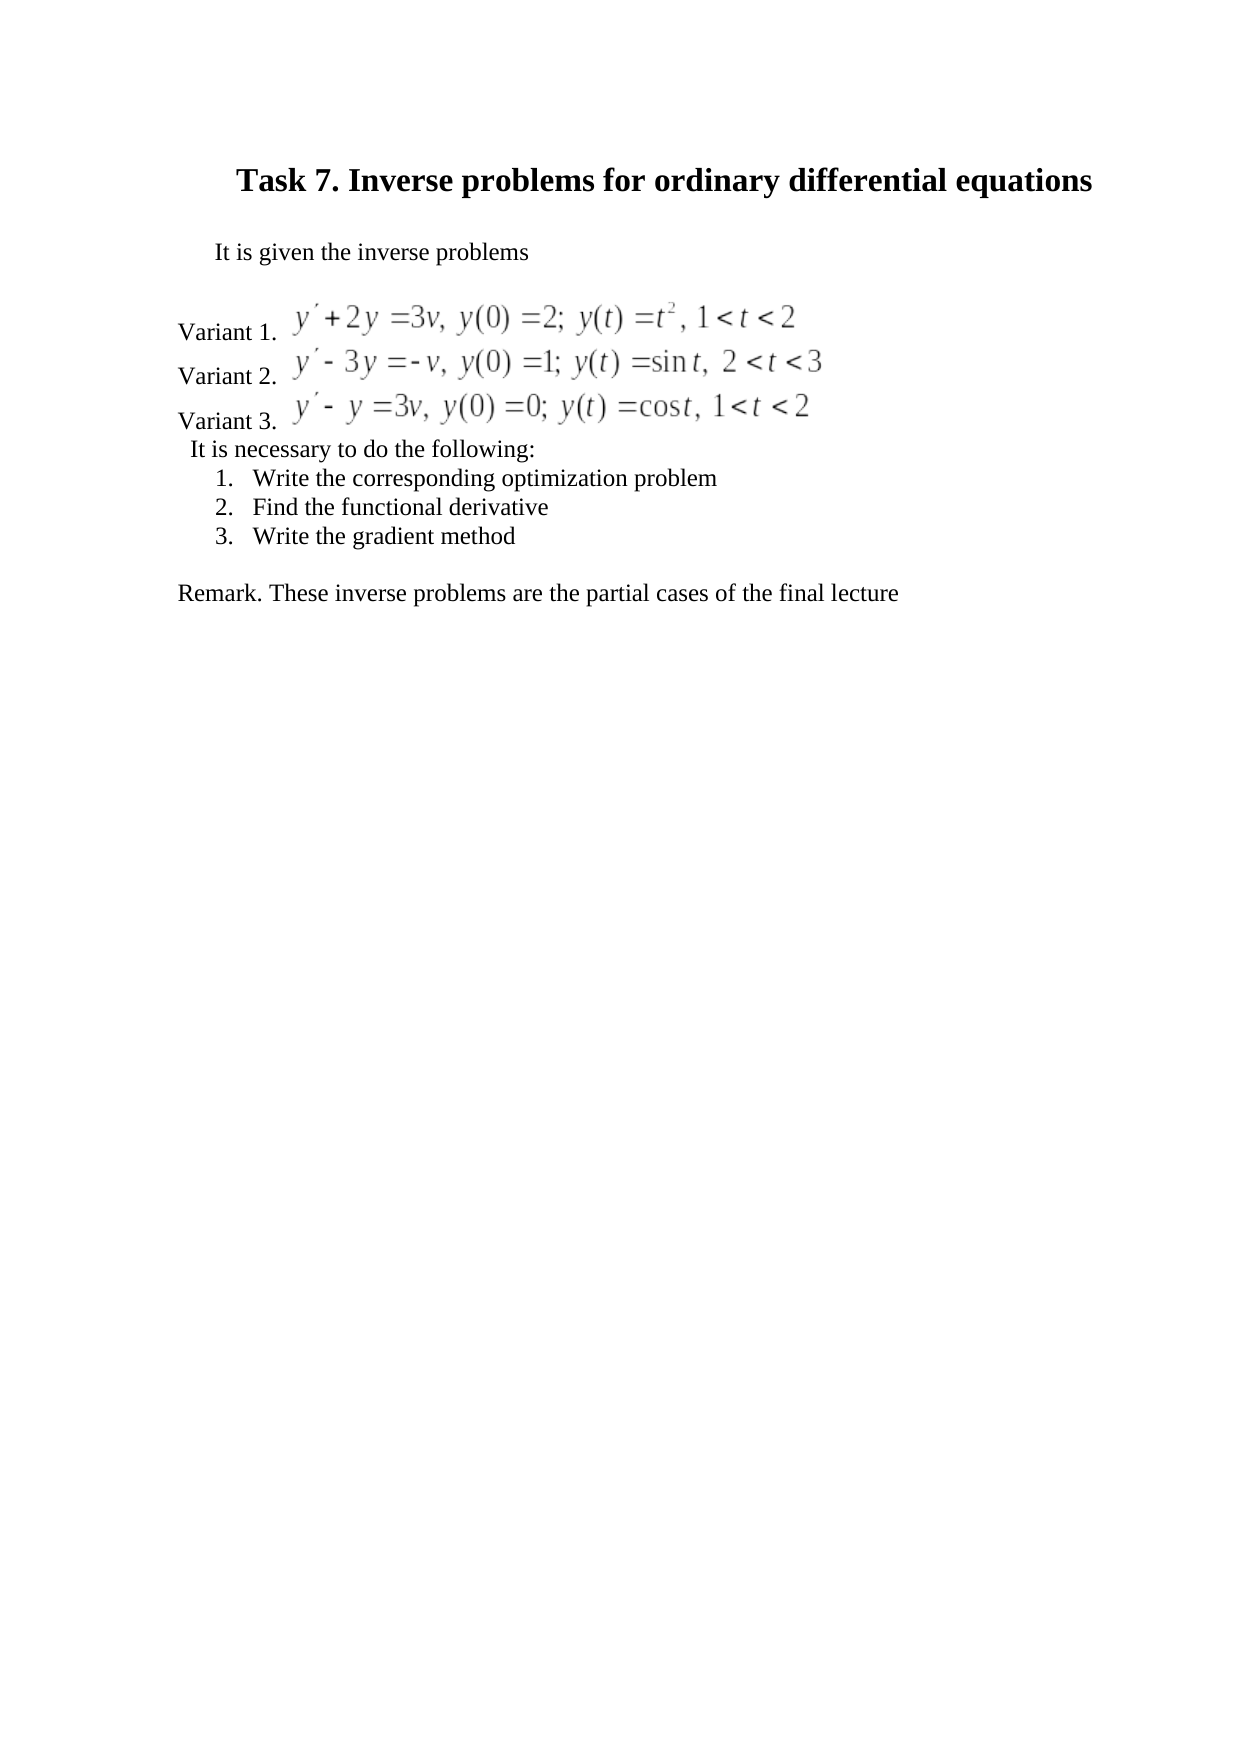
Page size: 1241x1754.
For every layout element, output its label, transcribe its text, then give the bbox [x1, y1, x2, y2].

text It is given the inverse problems [177, 237, 1152, 266]
text Variant 2. [177, 346, 1152, 390]
list Find the functional derivative [215, 492, 1152, 521]
text Remark. These inverse problems are the partial cases of the final lecture [177, 578, 1152, 607]
text It is necessary to do the following: [177, 434, 1152, 463]
list Write the gradient method [215, 521, 1152, 549]
text Variant 3. [177, 390, 1152, 434]
subtitle Task 7. Inverse problems for ordinary differential equations [177, 160, 1152, 198]
text Variant 1. [177, 295, 1152, 346]
list Write the corresponding optimization problem [215, 463, 1152, 492]
